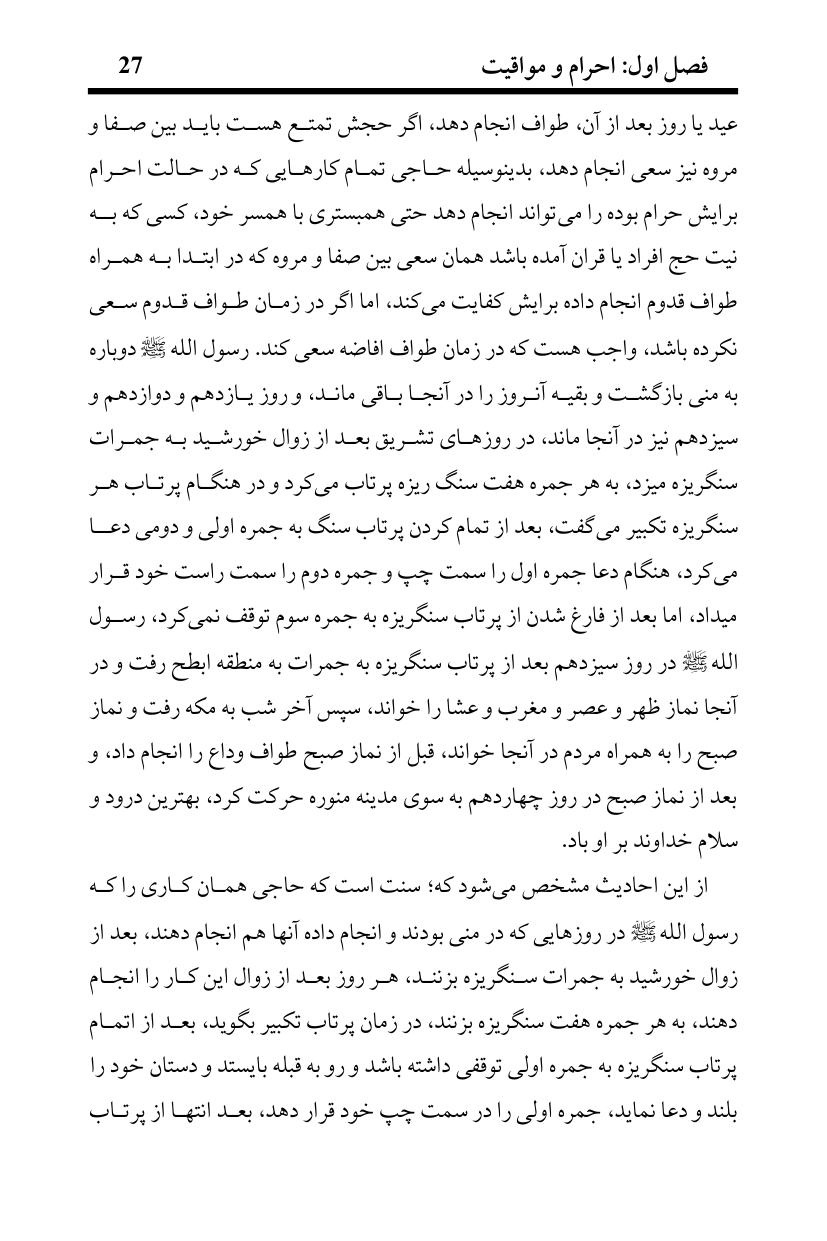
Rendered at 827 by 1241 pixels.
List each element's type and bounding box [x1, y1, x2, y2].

text [89, 866, 738, 1136]
text [89, 104, 738, 866]
